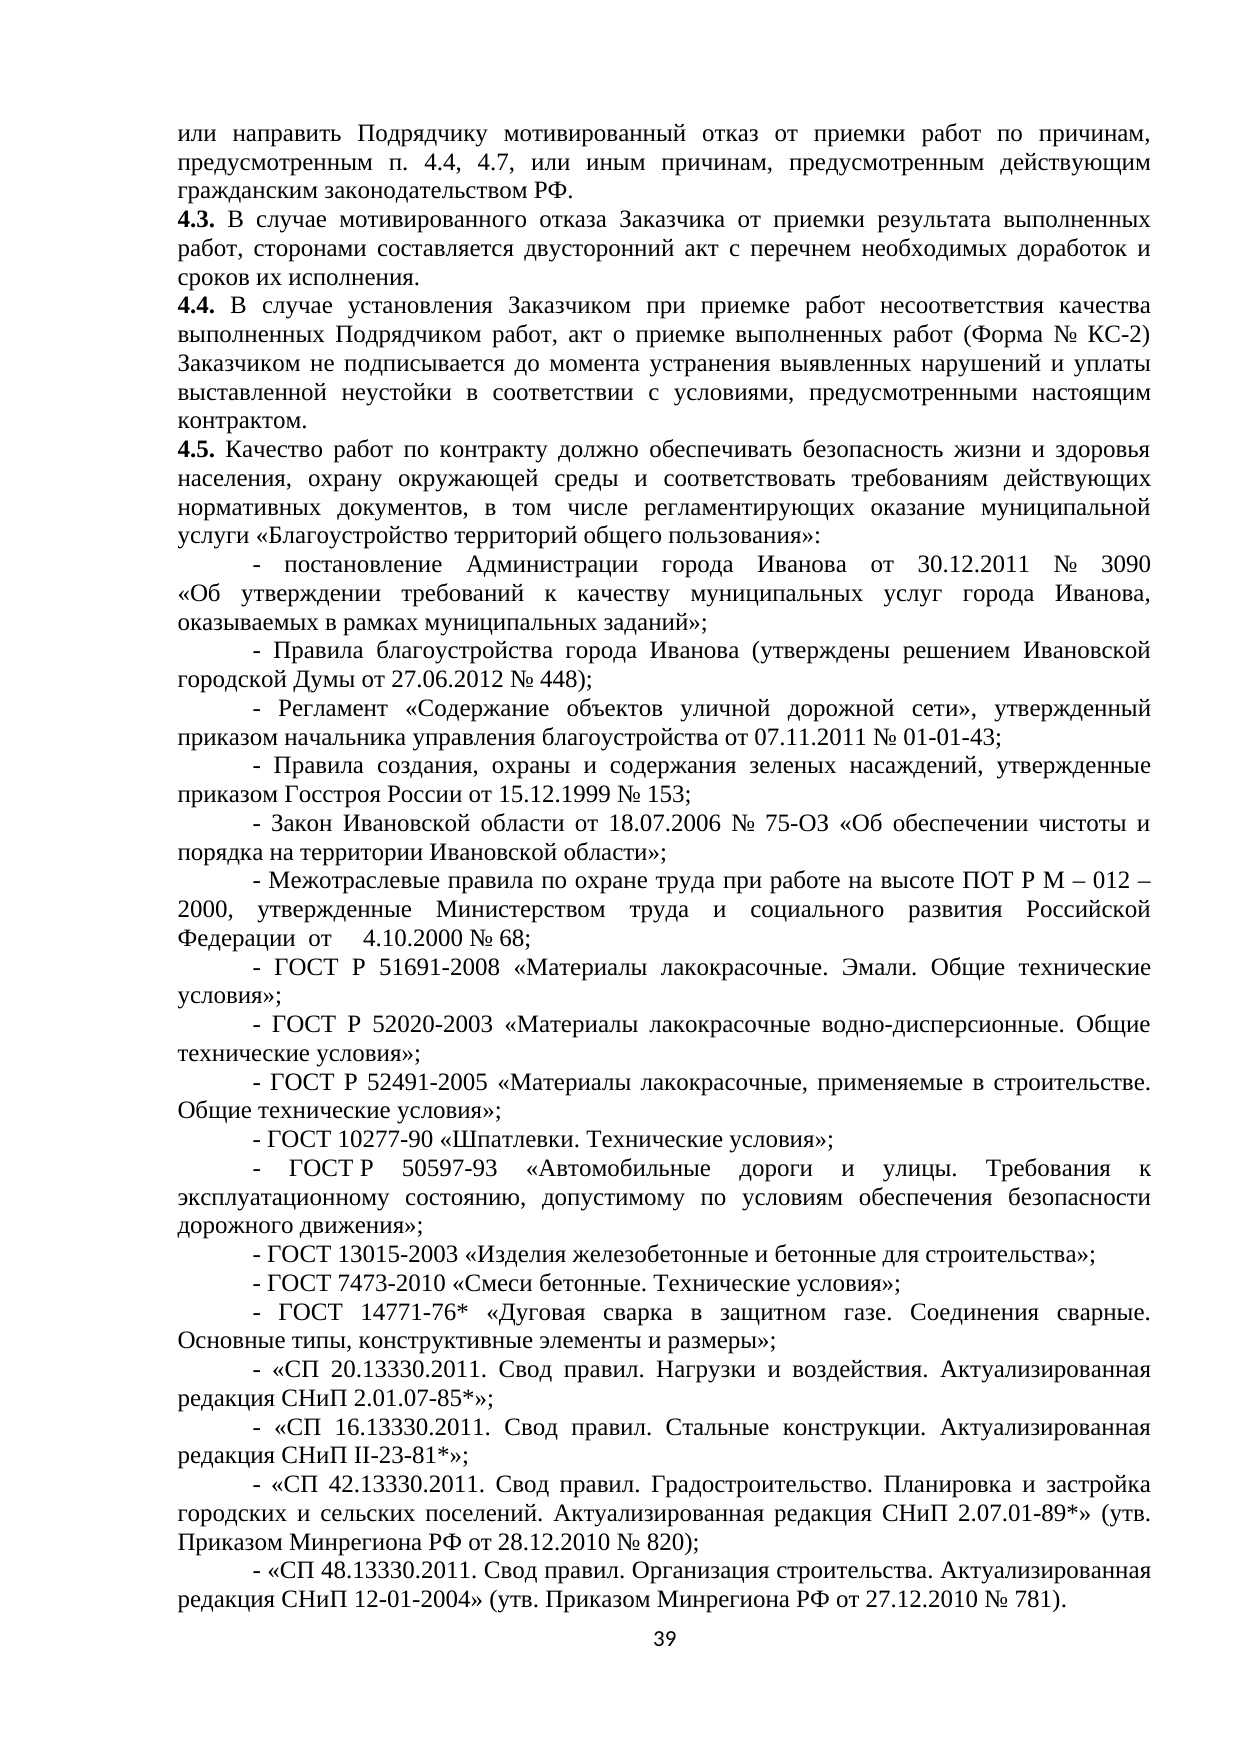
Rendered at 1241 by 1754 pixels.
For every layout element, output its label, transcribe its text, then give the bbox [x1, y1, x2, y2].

text - ГОСТ 10277-90 «Шпатлевки. Технические условия»; [177, 1124, 1152, 1153]
text 4.4. В случае установления Заказчиком при приемке работ несоответствия качества выполненных Подрядчиком работ, акт о приемке выполненных работ (Форма № КС-2) Заказчиком не подписывается до момента устранения выявленных нарушений и уплаты выставленной неустойки в соответствии с условиями, предусмотренными настоящим контрактом. [177, 291, 1152, 434]
text - Межотраслевые правила по охране труда при работе на высоте ПОТ Р М – 012 – 2000, утвержденные Министерством труда и социального развития Российской Федерации от 4.10.2000 № 68; [177, 866, 1152, 952]
text - ГОСТ Р 51691-2008 «Материалы лакокрасочные. Эмали. Общие технические условия»; [177, 952, 1152, 1009]
text - ГОСТ Р 52020-2003 «Материалы лакокрасочные водно-дисперсионные. Общие технические условия»; [177, 1009, 1152, 1067]
text - Закон Ивановской области от 18.07.2006 № 75-ОЗ «Об обеспечении чистоты и порядка на территории Ивановской области»; [177, 808, 1152, 866]
text - Регламент «Содержание объектов уличной дорожной сети», утвержденный приказом начальника управления благоустройства от 07.11.2011 № 01-01-43; [177, 693, 1152, 751]
text - ГОСТ 7473-2010 «Смеси бетонные. Технические условия»; [177, 1268, 1152, 1297]
text - «СП 20.13330.2011. Свод правил. Нагрузки и воздействия. Актуализированная редакция СНиП 2.01.07-85*»; [177, 1354, 1152, 1412]
text - «СП 42.13330.2011. Свод правил. Градостроительство. Планировка и застройка городских и сельских поселений. Актуализированная редакция СНиП 2.07.01-89*» (утв. Приказом Минрегиона РФ от 28.12.2010 № 820); [177, 1469, 1152, 1556]
text 4.5. Качество работ по контракту должно обеспечивать безопасность жизни и здоровья населения, охрану окружающей среды и соответствовать требованиям действующих нормативных документов, в том числе регламентирующих оказание муниципальной услуги «Благоустройство территорий общего пользования»: [177, 434, 1152, 549]
text - Правила создания, охраны и содержания зеленых насаждений, утвержденные приказом Госстроя России от 15.12.1999 № 153; [177, 751, 1152, 808]
text - ГОСТ 14771-76* «Дуговая сварка в защитном газе. Соединения сварные. Основные типы, конструктивные элементы и размеры»; [177, 1297, 1152, 1354]
text - ГОСТ 13015-2003 «Изделия железобетонные и бетонные для строительства»; [177, 1239, 1152, 1268]
text - «СП 48.13330.2011. Свод правил. Организация строительства. Актуализированная редакция СНиП 12-01-2004» (утв. Приказом Минрегиона РФ от 27.12.2010 № 781). [177, 1556, 1152, 1613]
text - Правила благоустройства города Иванова (утверждены решением Ивановской городской Думы от 27.06.2012 № 448); [177, 636, 1152, 693]
text - ГОСТ Р 52491-2005 «Материалы лакокрасочные, применяемые в строительстве. Общие технические условия»; [177, 1067, 1152, 1124]
text - постановление Администрации города Иванова от 30.12.2011 № 3090 «Об утверждении требований к качеству муниципальных услуг города Иванова, оказываемых в рамках муниципальных заданий»; [177, 549, 1152, 636]
text 4.3. В случае мотивированного отказа Заказчика от приемки результата выполненных работ, сторонами составляется двусторонний акт с перечнем необходимых доработок и сроков их исполнения. [177, 204, 1152, 291]
text - «СП 16.13330.2011. Свод правил. Стальные конструкции. Актуализированная редакция СНиП II-23-81*»; [177, 1412, 1152, 1469]
text - ГОСТ Р 50597-93 «Автомобильные дороги и улицы. Требования к эксплуатационному состоянию, допустимому по условиям обеспечения безопасности дорожного движения»; [177, 1153, 1152, 1239]
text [177, 118, 1152, 204]
